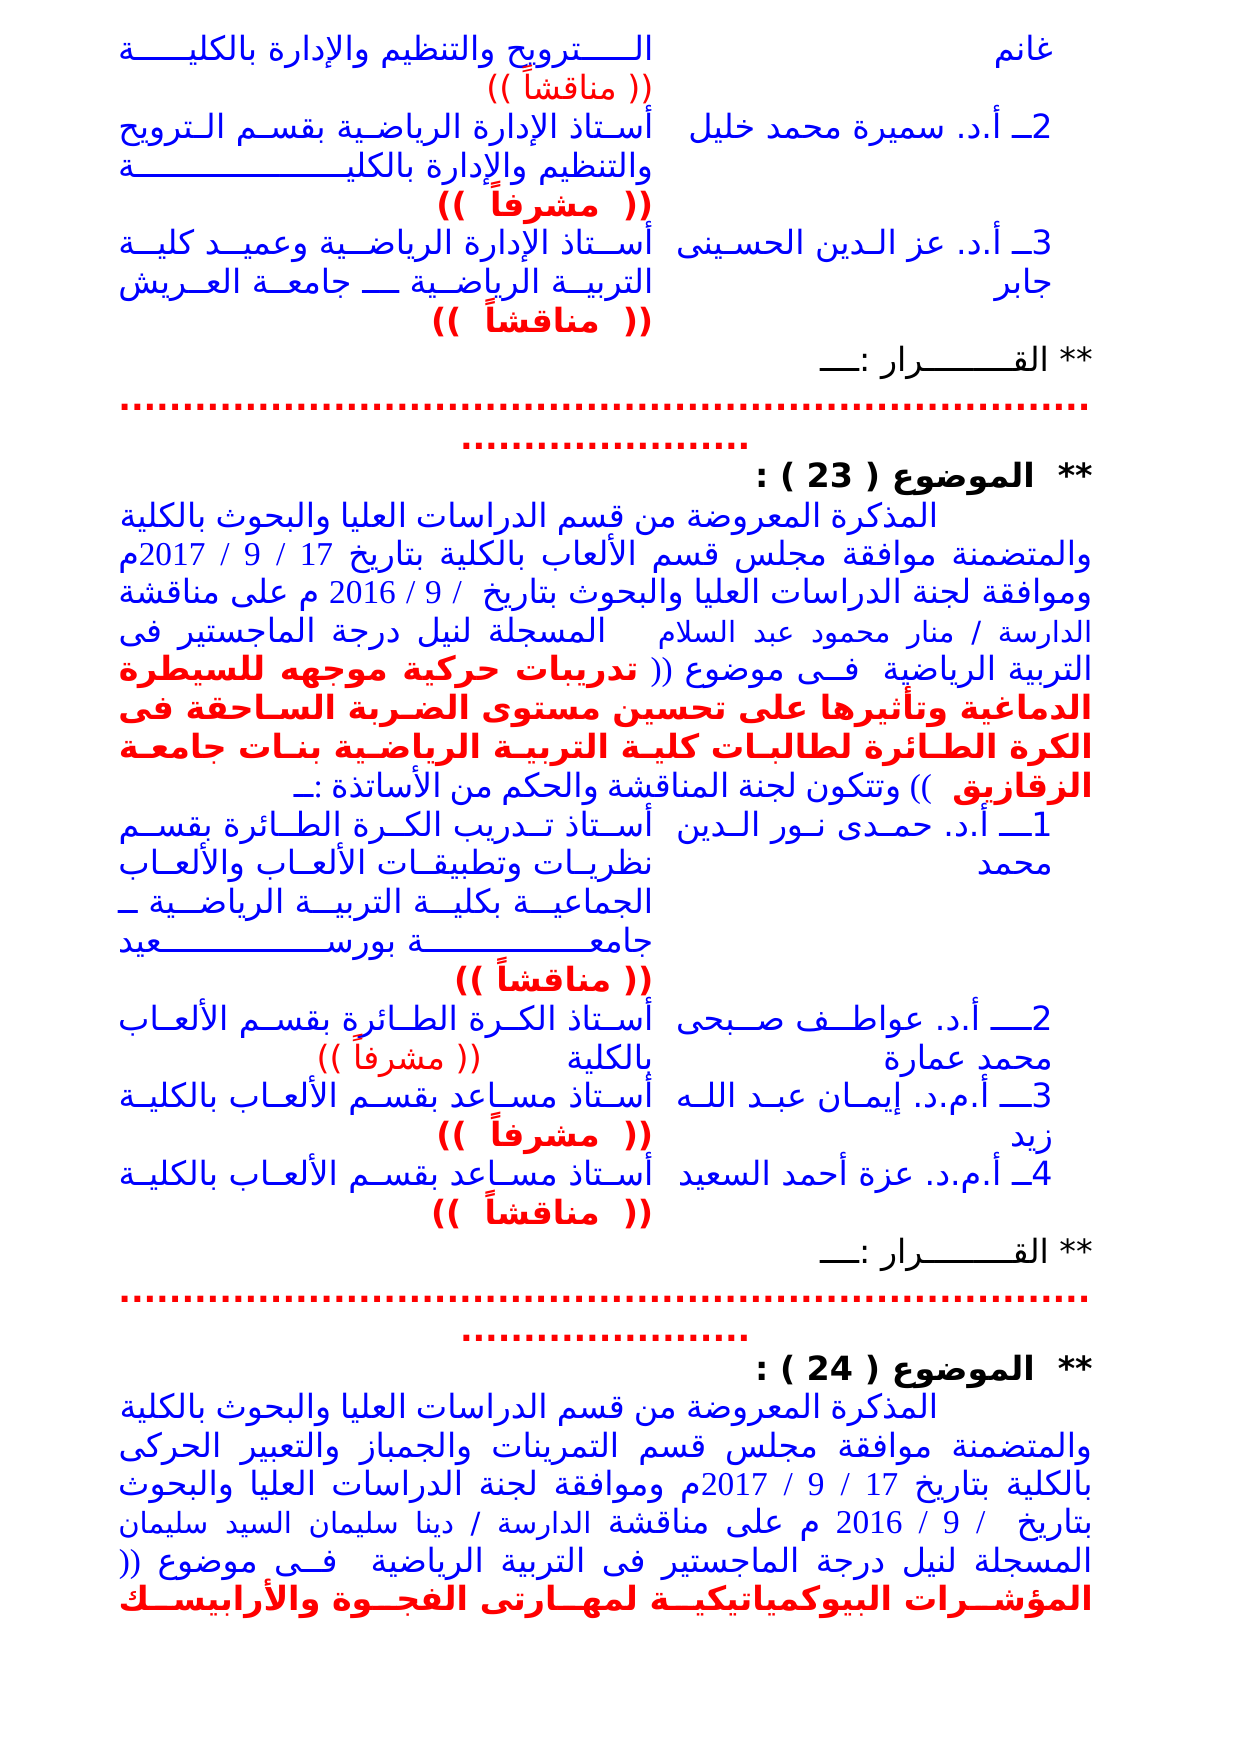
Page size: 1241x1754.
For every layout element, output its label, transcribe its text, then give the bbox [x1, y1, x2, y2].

text .................................................................................................... [118, 379, 1093, 457]
text ** القـــــــــرار :ــــ [118, 1232, 1093, 1271]
table_cell أستاذ الإدارة الرياضية بقسم الترويح والتنظيم والإدارة بالكلية (( مشرفاً )) [107, 107, 664, 224]
text ** الموضوع ( 23 ) : [118, 457, 1093, 496]
table_cell أستاذ الإدارة الرياضية وعميد كلية التربية الرياضية ــ جامعة العريش (( مناقشاً )) [107, 224, 664, 340]
table_header 1ــ أ.د. حمدى نور الدين محمد [665, 805, 1064, 999]
table_cell أستاذ الكرة الطائرة بقسم الألعاب بالكلية (( مشرفاً )) [107, 999, 664, 1077]
text .................................................................................................... [118, 1271, 1093, 1349]
table_cell أستاذ مساعد بقسم الألعاب بالكلية (( مناقشاً )) [107, 1155, 664, 1232]
table_cell 3ــ أ.د. عز الدين الحسينى جابر [665, 224, 1064, 340]
table_cell 2ــ أ.د. سميرة محمد خليل [665, 107, 1064, 224]
text المذكرة المعروضة من قسم الدراسات العليا والبحوث بالكلية والمتضمنة موافقة مجلس قسم الألعاب بالكلية بتاريخ 17 / 9 / 2017م وموافقة لجنة الدراسات العليا والبحوث بتاريخ / 9 / 2016 م على مناقشة الدارسة / منار محمود عبد السلام المسجلة لنيل درجة الماجستير فى التربية الرياضية فــى موضوع (( تدريبات حركية موجهه للسيطرة الدماغية وتأثيرها على تحسين مستوى الضربة الساحقة فى الكرة الطائرة لطالبات كلية التربية الرياضية بنات جامعة الزقازيق )) وتتكون لجنة المناقشة والحكم من الأساتذة :ــ [118, 496, 1093, 805]
table_cell 3ــ أ.م.د. إيمان عبد الله زيد [665, 1077, 1064, 1155]
table_header أستاذ تدريب الكرة الطائرة بقسم نظريات وتطبيقات الألعاب والألعاب الجماعية بكلية التربية الرياضية ــ جامعة بورسعيد (( مناقشاً )) [107, 805, 664, 999]
table_cell 2ــ أ.د. عواطف صبحى محمد عمارة [665, 999, 1064, 1077]
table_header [107, 30, 664, 107]
text ** القـــــــــرار :ــــ [118, 340, 1093, 379]
table_cell أستاذ مساعد بقسم الألعاب بالكلية (( مشرفاً )) [107, 1077, 664, 1155]
text ** الموضوع ( 24 ) : [118, 1349, 1093, 1388]
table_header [665, 30, 1064, 107]
table_cell 4ــ أ.م.د. عزة أحمد السعيد [665, 1155, 1064, 1232]
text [118, 1388, 1093, 1618]
